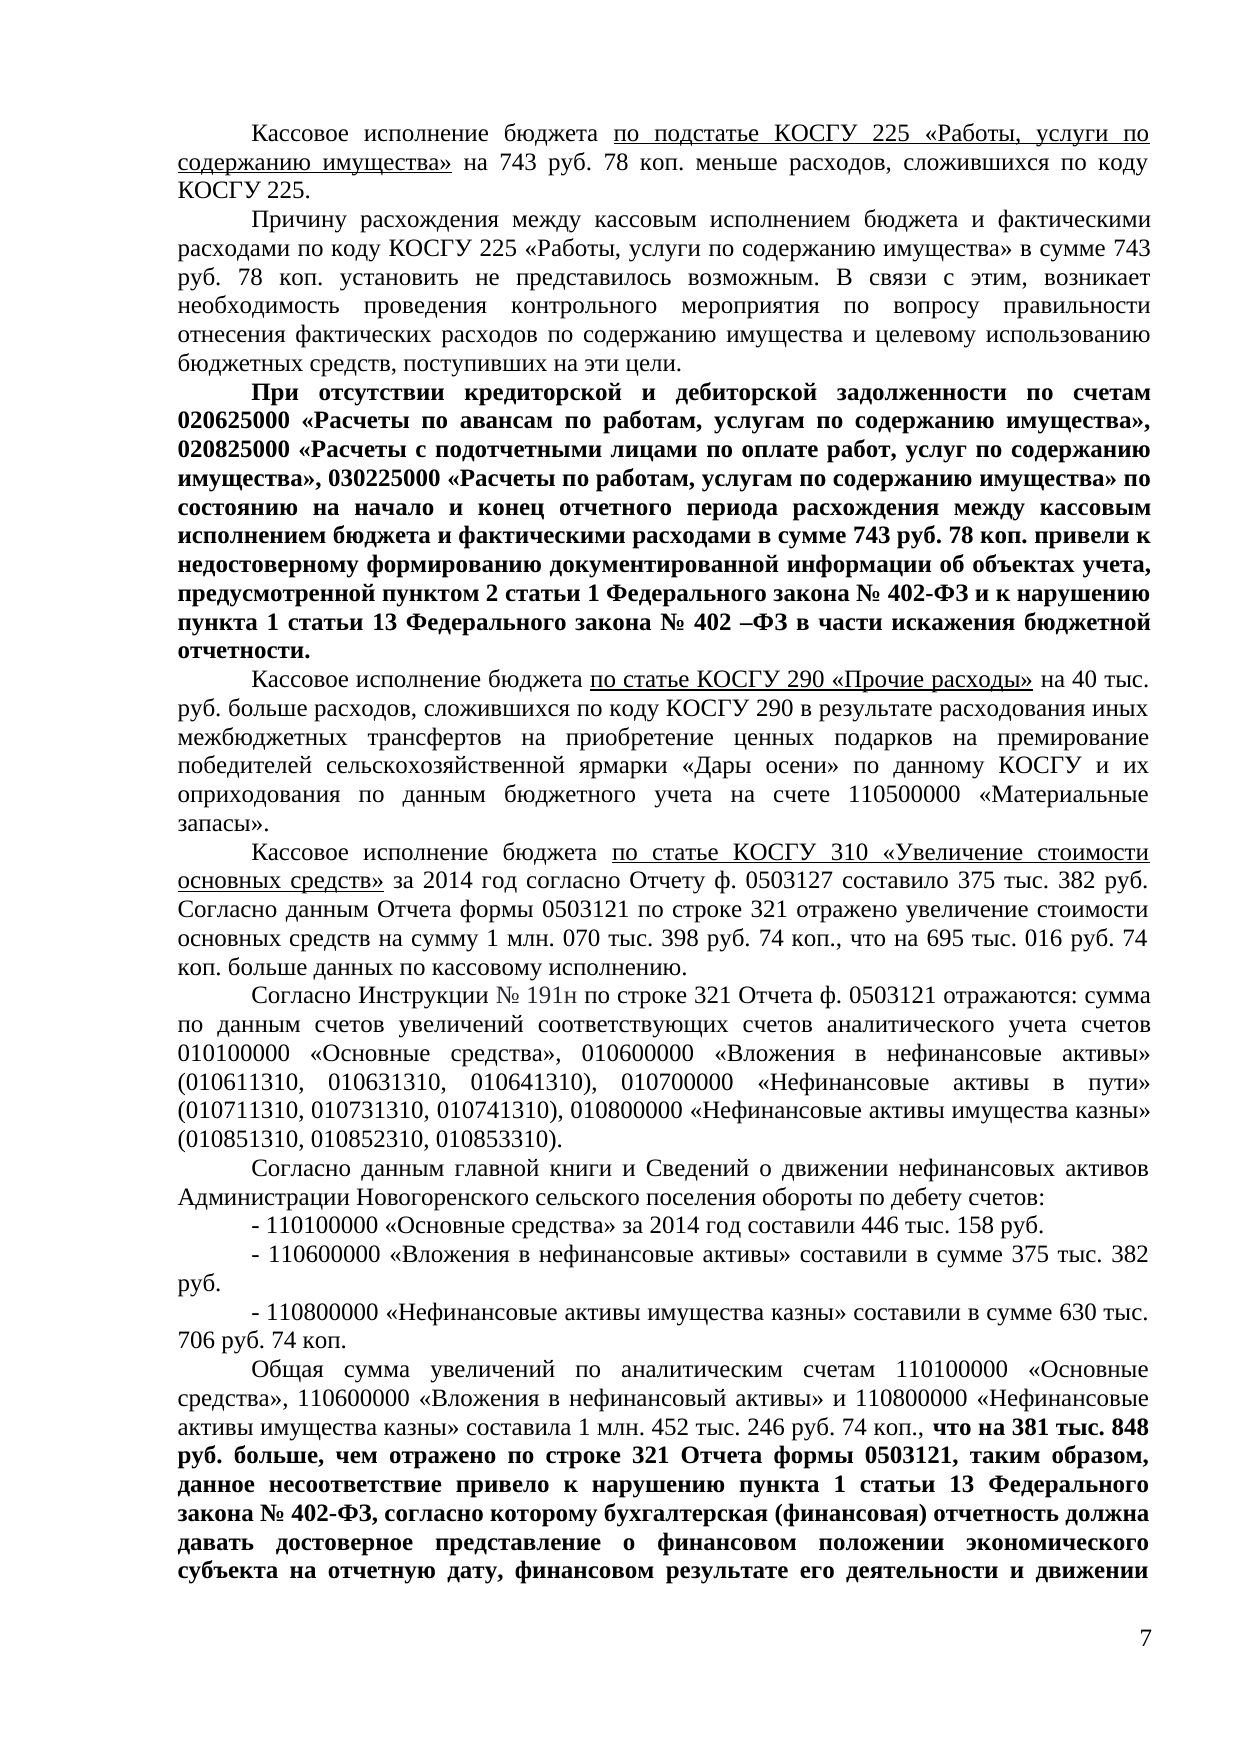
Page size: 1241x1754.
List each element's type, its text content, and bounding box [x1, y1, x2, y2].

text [177, 1354, 1149, 1584]
text - 110100000 «Основные средства» за 2014 год составили 446 тыс. 158 руб. [177, 1211, 1149, 1239]
text Кассовое исполнение бюджета по подстатье КОСГУ 225 «Работы, услуги по содержанию имущества» на 743 руб. 78 коп. меньше расходов, сложившихся по коду КОСГУ 225. [177, 118, 1149, 204]
text При отсутствии кредиторской и дебиторской задолженности по счетам 020625000 «Расчеты по авансам по работам, услугам по содержанию имущества», 020825000 «Расчеты с подотчетными лицами по оплате работ, услуг по содержанию имущества», 030225000 «Расчеты по работам, услугам по содержанию имущества» по состоянию на начало и конец отчетного периода расхождения между кассовым исполнением бюджета и фактическими расходами в сумме 743 руб. 78 коп. привели к недостоверному формированию документированной информации об объектах учета, предусмотренной пунктом 2 статьи 1 Федерального закона № 402-ФЗ и к нарушению пункта 1 статьи 13 Федерального закона № 402 –ФЗ в части искажения бюджетной отчетности. [177, 377, 1152, 664]
text Согласно данным главной книги и Сведений о движении нефинансовых активов Администрации Новогоренского сельского поселения обороты по дебету счетов: [177, 1153, 1149, 1211]
text Кассовое исполнение бюджета по статье КОСГУ 290 «Прочие расходы» на 40 тыс. руб. больше расходов, сложившихся по коду КОСГУ 290 в результате расходования иных межбюджетных трансфертов на приобретение ценных подарков на премирование победителей сельскохозяйственной ярмарки «Дары осени» по данному КОСГУ и их оприходования по данным бюджетного учета на счете 110500000 «Материальные запасы». [177, 664, 1149, 837]
text - 110600000 «Вложения в нефинансовые активы» составили в сумме 375 тыс. 382 руб. [177, 1239, 1149, 1297]
text - 110800000 «Нефинансовые активы имущества казны» составили в сумме 630 тыс. 706 руб. 74 коп. [177, 1297, 1149, 1354]
text Причину расхождения между кассовым исполнением бюджета и фактическими расходами по коду КОСГУ 225 «Работы, услуги по содержанию имущества» в сумме 743 руб. 78 коп. установить не представилось возможным. В связи с этим, возникает необходимость проведения контрольного мероприятия по вопросу правильности отнесения фактических расходов по содержанию имущества и целевому использованию бюджетных средств, поступивших на эти цели. [177, 204, 1152, 377]
text Согласно Инструкции № 191н по строке 321 Отчета ф. 0503121 отражаются: сумма по данным счетов увеличений соответствующих счетов аналитического учета счетов 010100000 «Основные средства», 010600000 «Вложения в нефинансовые активы» (010611310, 010631310, 010641310), 010700000 «Нефинансовые активы в пути» (010711310, 010731310, 010741310), 010800000 «Нефинансовые активы имущества казны» (010851310, 010852310, 010853310). [177, 981, 1152, 1153]
text Кассовое исполнение бюджета по статье КОСГУ 310 «Увеличение стоимости основных средств» за 2014 год согласно Отчету ф. 0503127 составило 375 тыс. 382 руб. Согласно данным Отчета формы 0503121 по строке 321 отражено увеличение стоимости основных средств на сумму 1 млн. 070 тыс. 398 руб. 74 коп., что на 695 тыс. 016 руб. 74 коп. больше данных по кассовому исполнению. [177, 837, 1149, 981]
